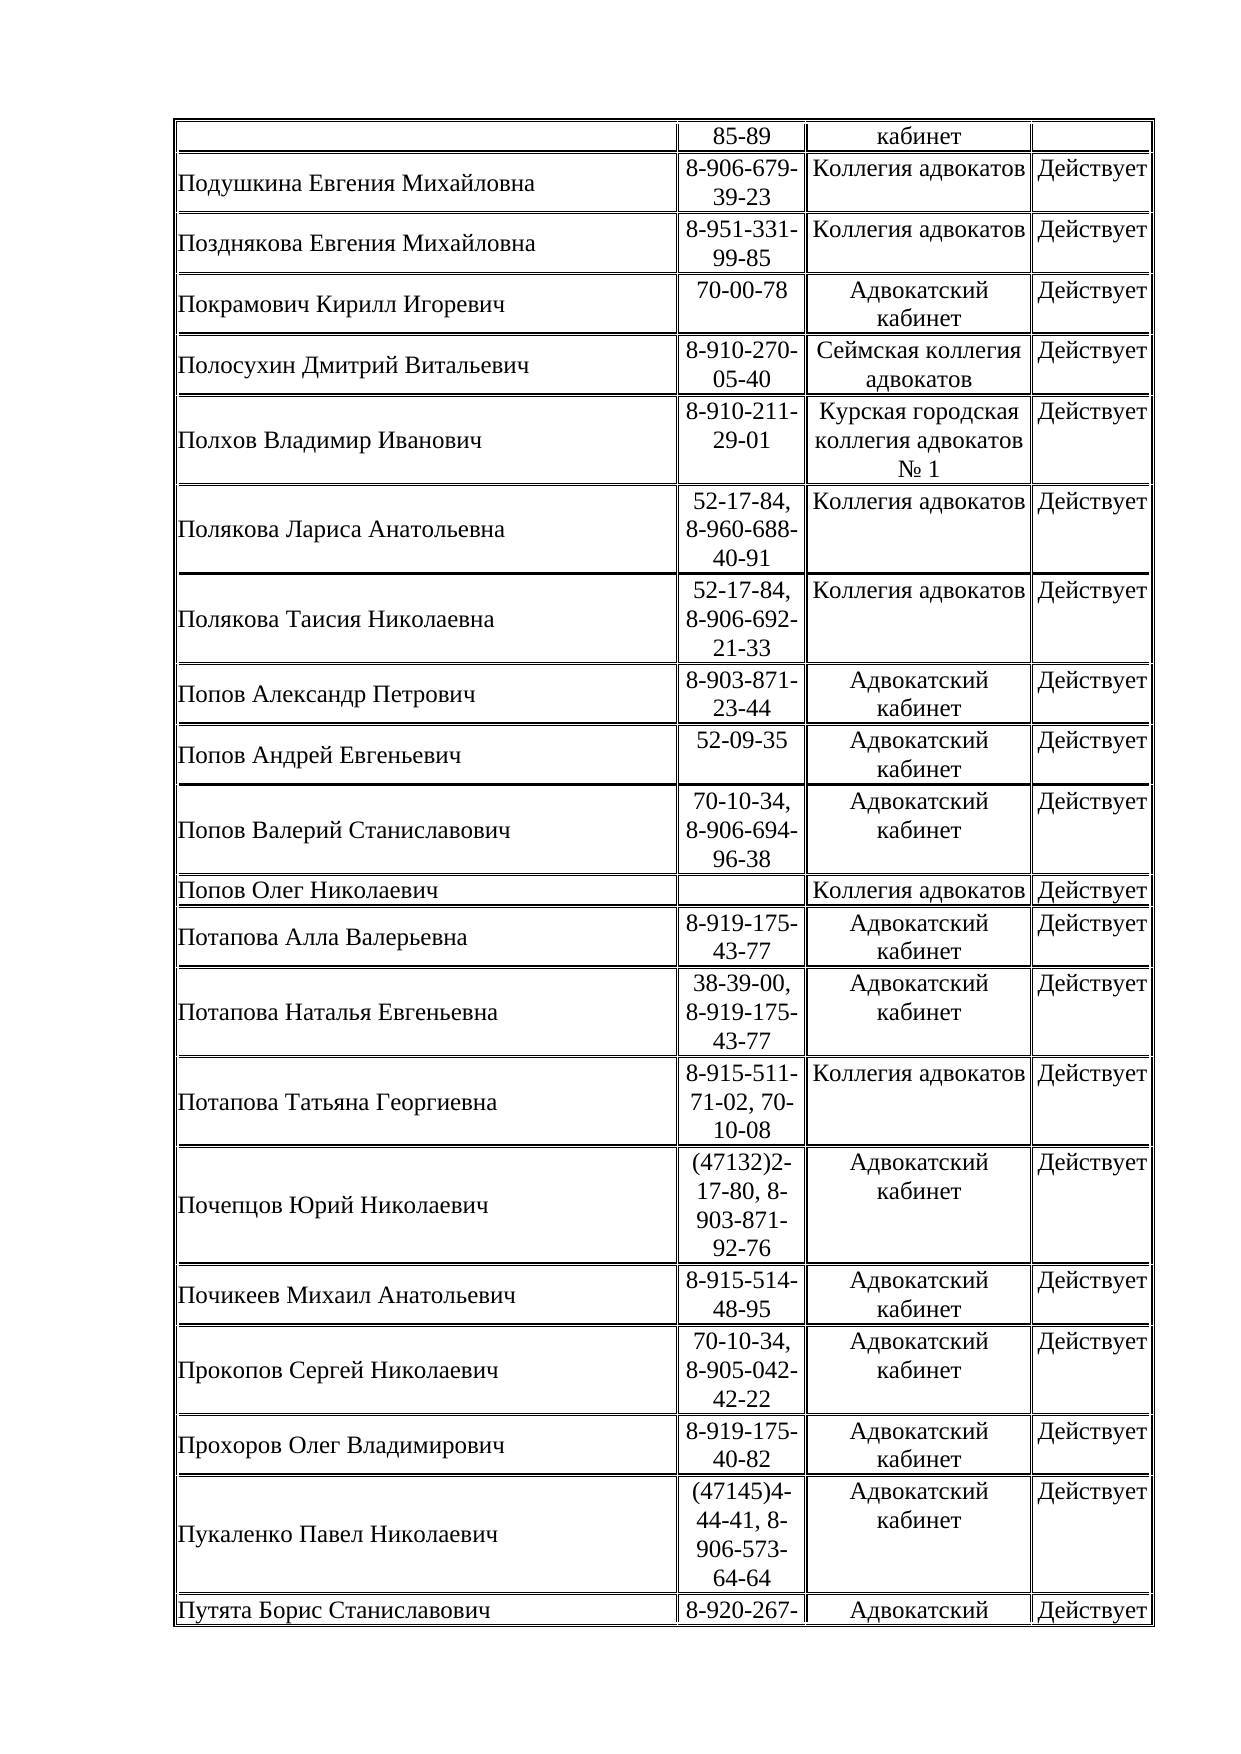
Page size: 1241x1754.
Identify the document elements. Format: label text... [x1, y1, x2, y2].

table_cell Действует [1032, 1591, 1152, 1623]
table_cell Покрамович Кирилл Игоревич [175, 272, 678, 332]
table_cell Адвокатский кабинет [808, 969, 1030, 1054]
table_cell Действует [1033, 722, 1152, 783]
table_cell Действует [1032, 211, 1153, 272]
table_cell 70-00-78 [679, 275, 804, 332]
table_cell 8-915-511-71-02, 70-10-08 [679, 1058, 804, 1144]
table_cell Действует [1033, 1144, 1152, 1262]
table_cell Курская городская коллегия адвокатов № 1 [808, 397, 1030, 482]
table_cell Почепцов Юрий Николаевич [177, 1144, 676, 1262]
table_cell Адвокатский кабинет [808, 908, 1030, 965]
table_cell Полосухин Дмитрий Витальевич [177, 332, 676, 393]
table_cell 70-10-34, 8-905-042-42-22 [679, 1327, 804, 1412]
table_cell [177, 1591, 678, 1623]
table_cell Потапова Татьяна Георгиевна [177, 1055, 676, 1144]
table_cell Коллегия адвокатов [808, 575, 1030, 661]
table_cell 8-951-331-99-85 [679, 214, 804, 272]
table_cell Коллегия адвокатов [808, 876, 1030, 904]
table_cell Действует [1033, 393, 1152, 482]
table_cell Действует [1033, 783, 1153, 872]
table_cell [678, 1591, 806, 1623]
table_cell 8-906-679-39-23 [679, 154, 804, 211]
table_cell Адвокатский кабинет [808, 275, 1030, 332]
table_cell Пукаленко Павел Николаевич [177, 1473, 676, 1591]
table_cell Адвокатский кабинет [808, 1416, 1030, 1473]
table_cell Действует [1033, 1055, 1152, 1144]
table_cell 8-910-270-05-40 [679, 336, 804, 393]
table_cell Адвокатский кабинет [808, 1266, 1030, 1323]
table_cell 8-915-514-48-95 [679, 1266, 804, 1323]
table_cell Прокопов Сергей Николаевич [177, 1323, 676, 1412]
table_cell Коллегия адвокатов [808, 1058, 1030, 1144]
table_cell Адвокатский кабинет [808, 1327, 1030, 1412]
table_cell Действует [1033, 1473, 1152, 1591]
table_cell Подушкина Евгения Михайловна [177, 150, 676, 211]
table_cell Действует [1033, 332, 1152, 393]
table_cell Попов Олег Николаевич [177, 873, 676, 904]
table_cell Попов Андрей Евгеньевич [177, 722, 676, 783]
table_cell Полякова Лариса Анатольевна [177, 483, 676, 572]
table_cell Адвокатский кабинет [806, 1595, 1032, 1623]
table_cell Полхов Владимир Иванович [177, 393, 676, 482]
table_cell Коллегия адвокатов [808, 154, 1030, 211]
table_cell 52-17-84, 8-906-692-21-33 [679, 575, 804, 661]
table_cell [177, 122, 678, 150]
table_cell Действует [1032, 122, 1151, 150]
table_cell 8-903-871-23-44 [679, 665, 804, 722]
table_cell 8-919-175-43-77 [679, 908, 804, 965]
table_cell 52-17-84, 8-960-688-40-91 [679, 486, 804, 572]
table_cell Коллегия адвокатов [808, 486, 1030, 572]
table_cell 70-10-34, 8-906-694-96-38 [679, 786, 804, 872]
table_cell (47132)2-17-80, 8-903-871-92-76 [679, 1148, 804, 1262]
table_cell Адвокатский кабинет [808, 726, 1030, 783]
table_cell Адвокатский кабинет [808, 1477, 1030, 1591]
table_cell Полякова Таисия Николаевна [177, 572, 676, 661]
table_cell Действует [1033, 965, 1152, 1054]
table_cell [679, 876, 804, 904]
table_cell Сеймская коллегия адвокатов [808, 336, 1030, 393]
table_cell Коллегия адвокатов [808, 214, 1030, 272]
table_cell Адвокатский кабинет [808, 1148, 1030, 1262]
table_cell 52-09-35 [679, 726, 804, 783]
table_cell Адвокатский кабинет [808, 665, 1030, 722]
table_cell Прохоров Олег Владимирович [177, 1413, 676, 1473]
table_cell Попов Валерий Станиславович [175, 783, 676, 872]
table_cell Действует [1033, 1323, 1152, 1412]
table_cell Адвокатский кабинет [806, 122, 1032, 150]
table_cell Потапова Наталья Евгеньевна [177, 965, 676, 1054]
table_cell 8-919-175-40-82 [679, 1416, 804, 1473]
table_cell Действует [1033, 150, 1152, 211]
table_cell Действует [1033, 1262, 1152, 1323]
table_cell 8-910-211-29-01 [679, 397, 804, 482]
table_cell 38-39-00, 8-919-175-43-77 [679, 969, 804, 1054]
table_cell Позднякова Евгения Михайловна [175, 211, 678, 272]
table_cell Действует [1033, 873, 1152, 904]
table_cell (47145)4-44-41, 8-906-573-64-64 [679, 1477, 804, 1591]
table_cell Действует [1033, 904, 1152, 965]
table_cell Действует [1032, 272, 1153, 332]
table_cell Действует [1033, 1413, 1152, 1473]
table_cell Действует [1033, 661, 1152, 722]
table_cell Попов Александр Петрович [177, 661, 676, 722]
table_cell Потапова Алла Валерьевна [177, 904, 676, 965]
table_cell Адвокатский кабинет [808, 786, 1030, 872]
table_cell 8-910-217-85-89 [678, 120, 806, 150]
table_cell Действует [1033, 483, 1152, 572]
table_cell Почикеев Михаил Анатольевич [177, 1262, 676, 1323]
table_cell Действует [1033, 572, 1151, 661]
